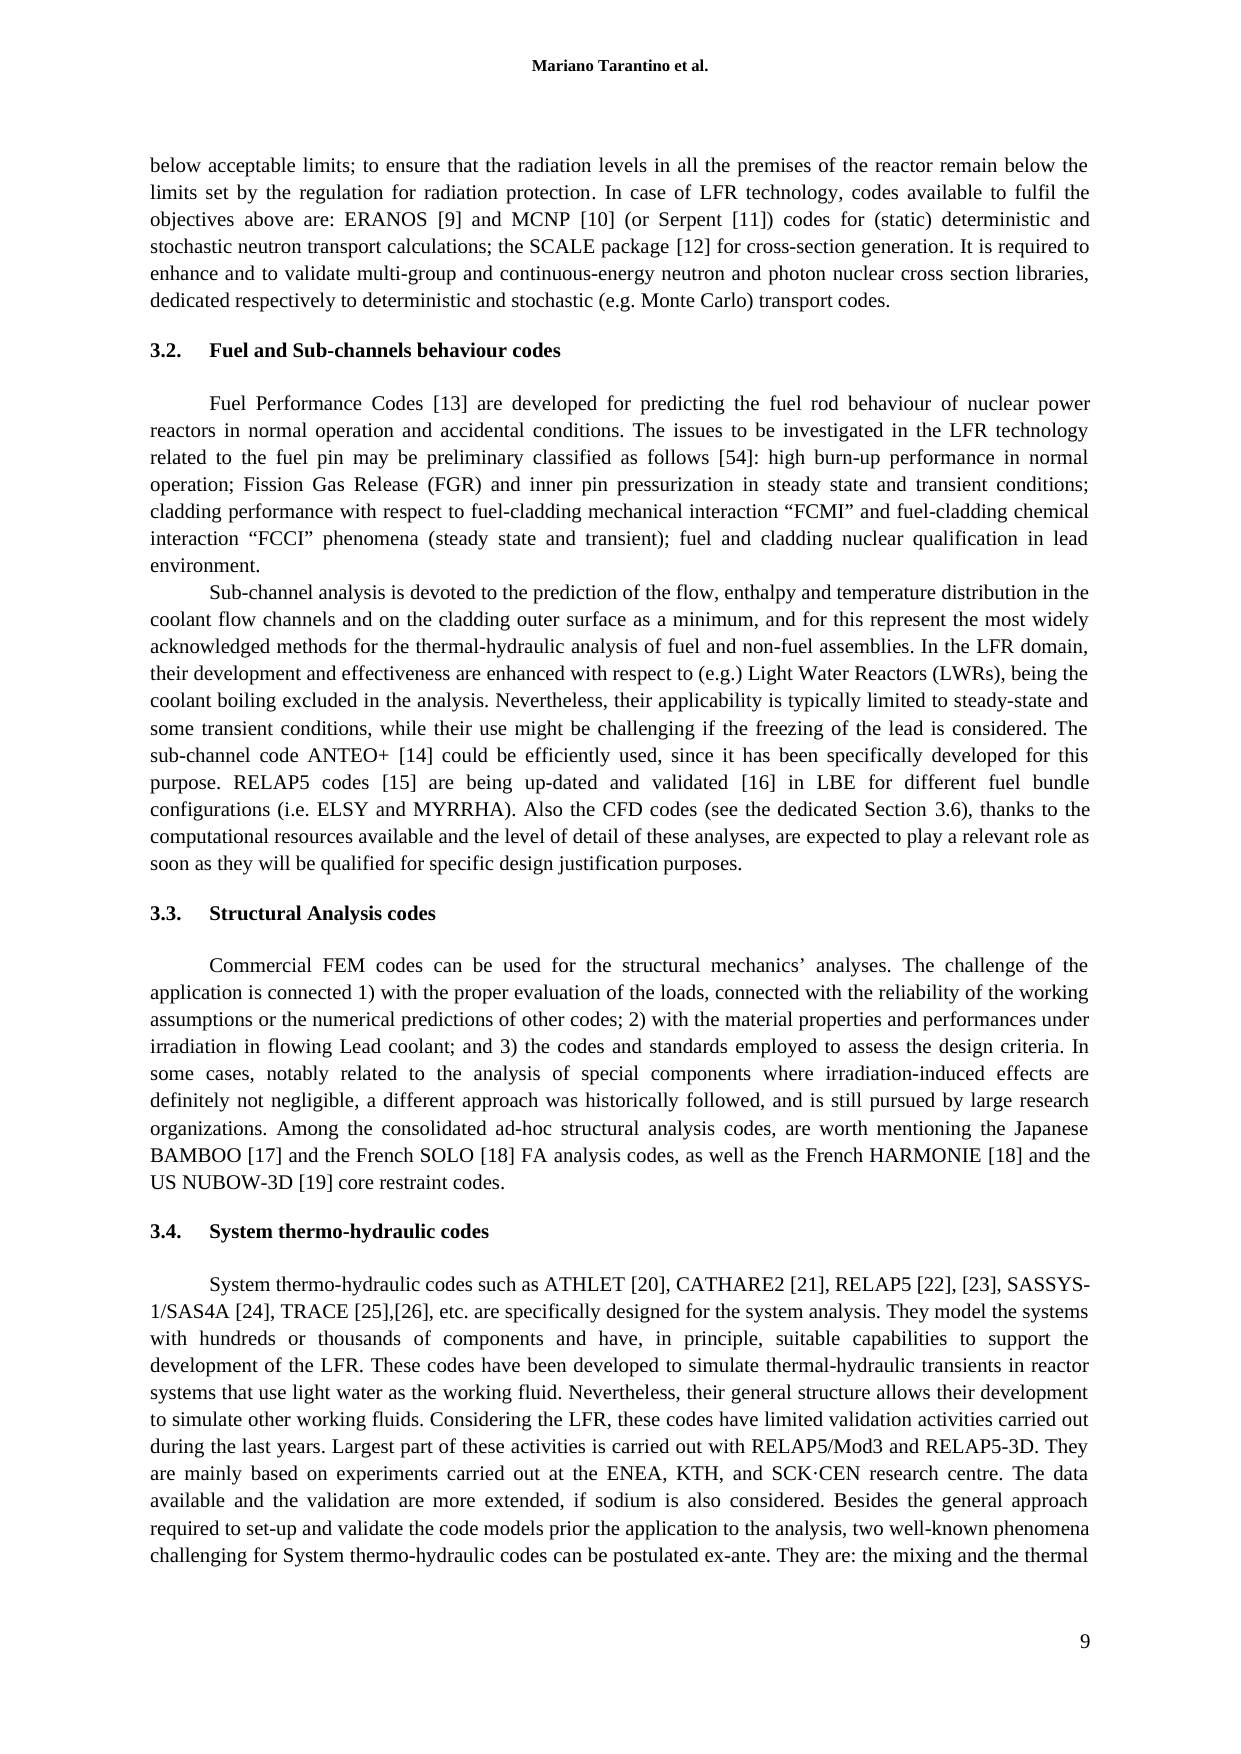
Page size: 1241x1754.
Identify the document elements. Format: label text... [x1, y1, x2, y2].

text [150, 150, 1090, 312]
text Sub-channel analysis is devoted to the prediction of the flow, enthalpy and temperature distribution in the coolant flow channels and on the cladding outer surface as a minimum, and for this represent the most widely acknowledged methods for the thermal-hydraulic analysis of fuel and non-fuel assemblies. In the LFR domain, their development and effectiveness are enhanced with respect to (e.g.) Light Water Reactors (LWRs), being the coolant boiling excluded in the analysis. Nevertheless, their applicability is typically limited to steady-state and some transient conditions, while their use might be challenging if the freezing of the lead is considered. The sub-channel code ANTEO+ [14] could be efficiently used, since it has been specifically developed for this purpose. RELAP5 codes [15] are being up-dated and validated [16] in LBE for different fuel bundle configurations (i.e. ELSY and MYRRHA). Also the CFD codes (see the dedicated Section 3.6), thanks to the computational resources available and the level of detail of these analyses, are expected to play a relevant role as soon as they will be qualified for specific design justification purposes. [150, 577, 1090, 875]
subtitle Fuel and Sub-channels behaviour codes [150, 337, 1090, 362]
subtitle System thermo-hydraulic codes [150, 1219, 1090, 1244]
text Fuel Performance Codes [13] are developed for predicting the fuel rod behaviour of nuclear power reactors in normal operation and accidental conditions. The issues to be investigated in the LFR technology related to the fuel pin may be preliminary classified as follows [54]: high burn-up performance in normal operation; Fission Gas Release (FGR) and inner pin pressurization in steady state and transient conditions; cladding performance with respect to fuel-cladding mechanical interaction “FCMI” and fuel-cladding chemical interaction “FCCI” phenomena (steady state and transient); fuel and cladding nuclear qualification in lead environment. [150, 387, 1090, 577]
text Commercial FEM codes can be used for the structural mechanics’ analyses. The challenge of the application is connected 1) with the proper evaluation of the loads, connected with the reliability of the working assumptions or the numerical predictions of other codes; 2) with the material properties and performances under irradiation in flowing Lead coolant; and 3) the codes and standards employed to assess the design criteria. In some cases, notably related to the analysis of special components where irradiation-induced effects are definitely not negligible, a different approach was historically followed, and is still pursued by large research organizations. Among the consolidated ad-hoc structural analysis codes, are worth mentioning the Japanese BAMBOO [17] and the French SOLO [18] FA analysis codes, as well as the French HARMONIE [18] and the US NUBOW-3D [19] core restraint codes. [150, 950, 1090, 1194]
subtitle Structural Analysis codes [150, 900, 1090, 925]
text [150, 1269, 1090, 1567]
